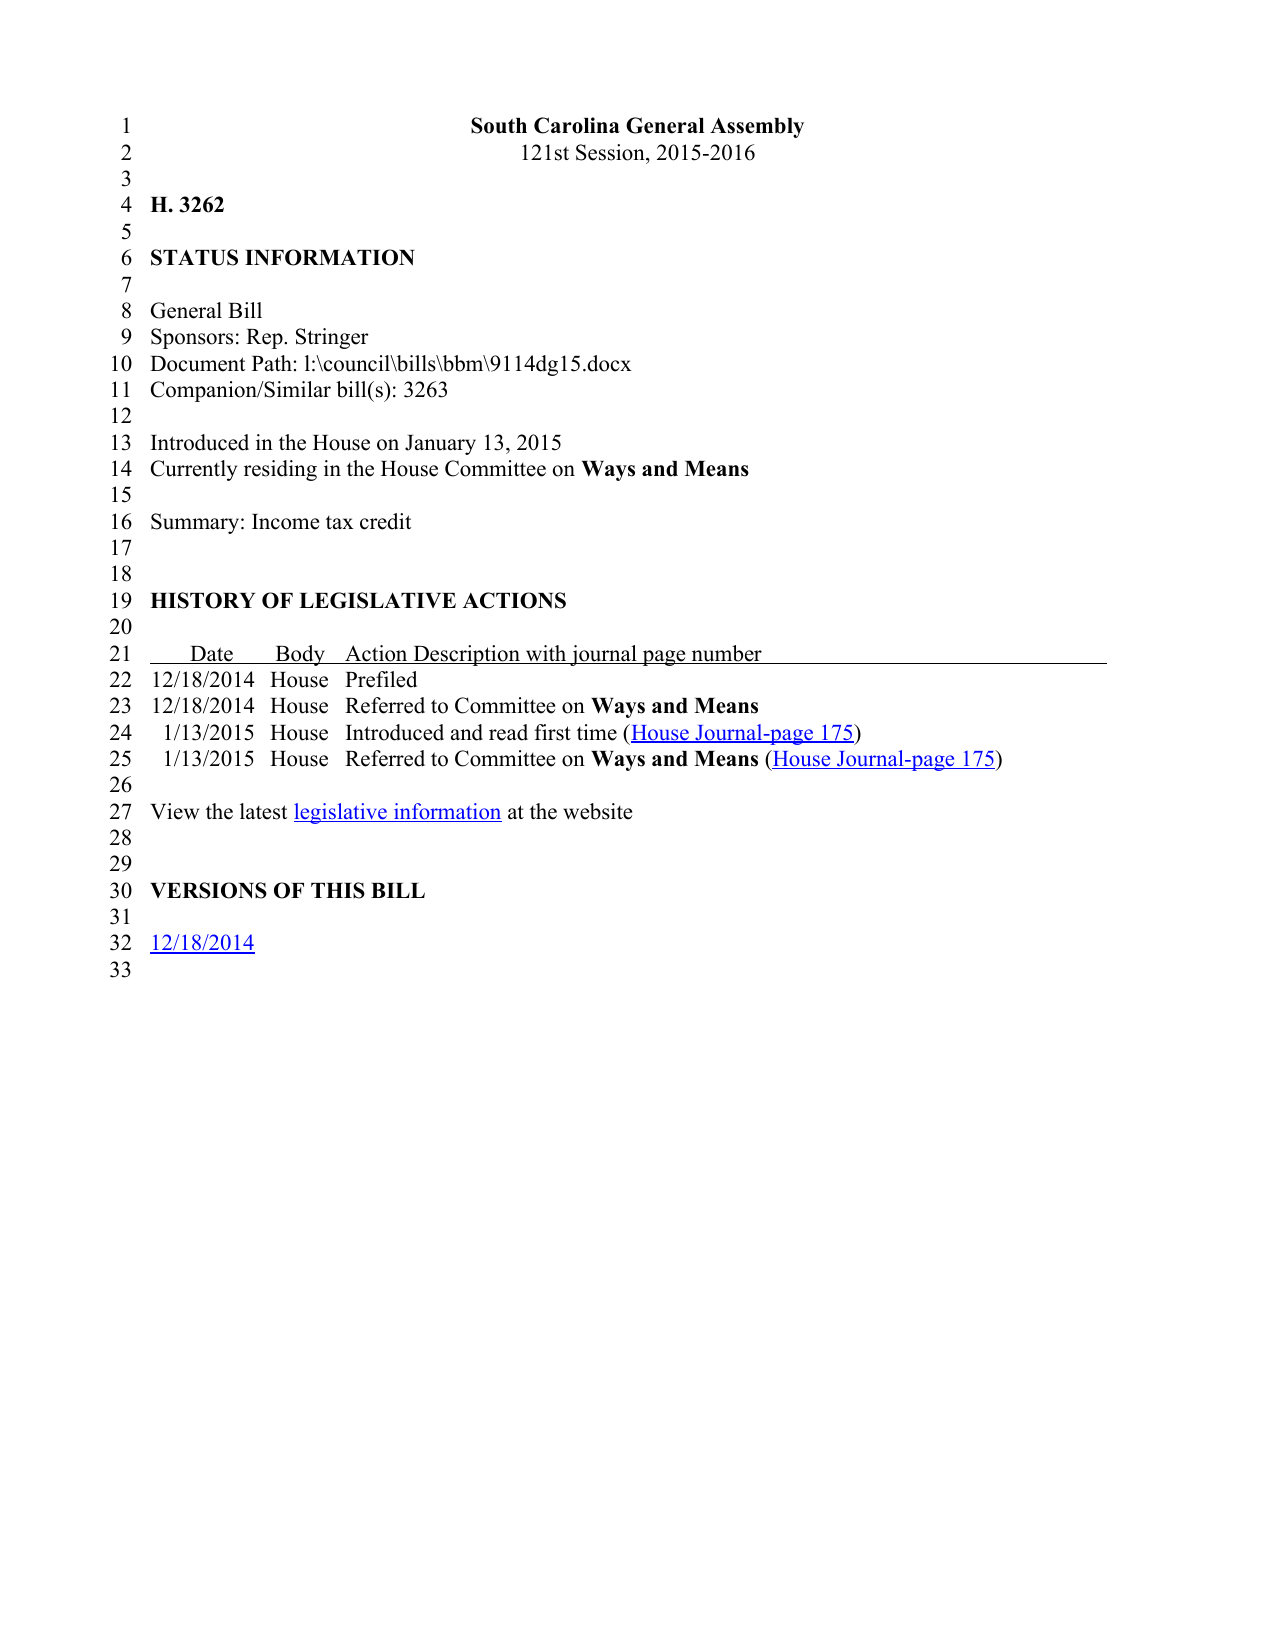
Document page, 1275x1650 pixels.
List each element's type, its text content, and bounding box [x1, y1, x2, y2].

text Date Body Action Description with journal page number [150, 639, 1125, 666]
text South Carolina General Assembly [150, 112, 1125, 139]
text Sponsors: Rep. Stringer [150, 323, 1125, 350]
text 12/18/2014 House Referred to Committee on Ways and Means [150, 692, 1125, 719]
text 12/18/2014 House Prefiled [150, 666, 1125, 692]
text HISTORY OF LEGISLATIVE ACTIONS [150, 587, 1125, 613]
text Introduced in the House on January 13, 2015 [150, 429, 1125, 455]
text General Bill [150, 297, 1125, 323]
text 1/13/2015 House Introduced and read first time (House Journal-page 175) [150, 719, 1125, 745]
text 12/18/2014 [150, 929, 1125, 956]
text Summary: Income tax credit [150, 508, 1125, 534]
text VERSIONS OF THIS BILL [150, 877, 1125, 903]
text Currently residing in the House Committee on Ways and Means [150, 455, 1125, 481]
text H. 3262 [150, 192, 1125, 218]
text STATUS INFORMATION [150, 244, 1125, 271]
text View the latest legislative information at the website [150, 798, 1125, 824]
text 1/13/2015 House Referred to Committee on Ways and Means (House Journal-page 175) [150, 745, 1125, 771]
text Document Path: l:\council\bills\bbm\9114dg15.docx [150, 350, 1125, 376]
text 121st Session, 2015-2016 [150, 139, 1125, 165]
text Companion/Similar bill(s): 3263 [150, 376, 1125, 402]
